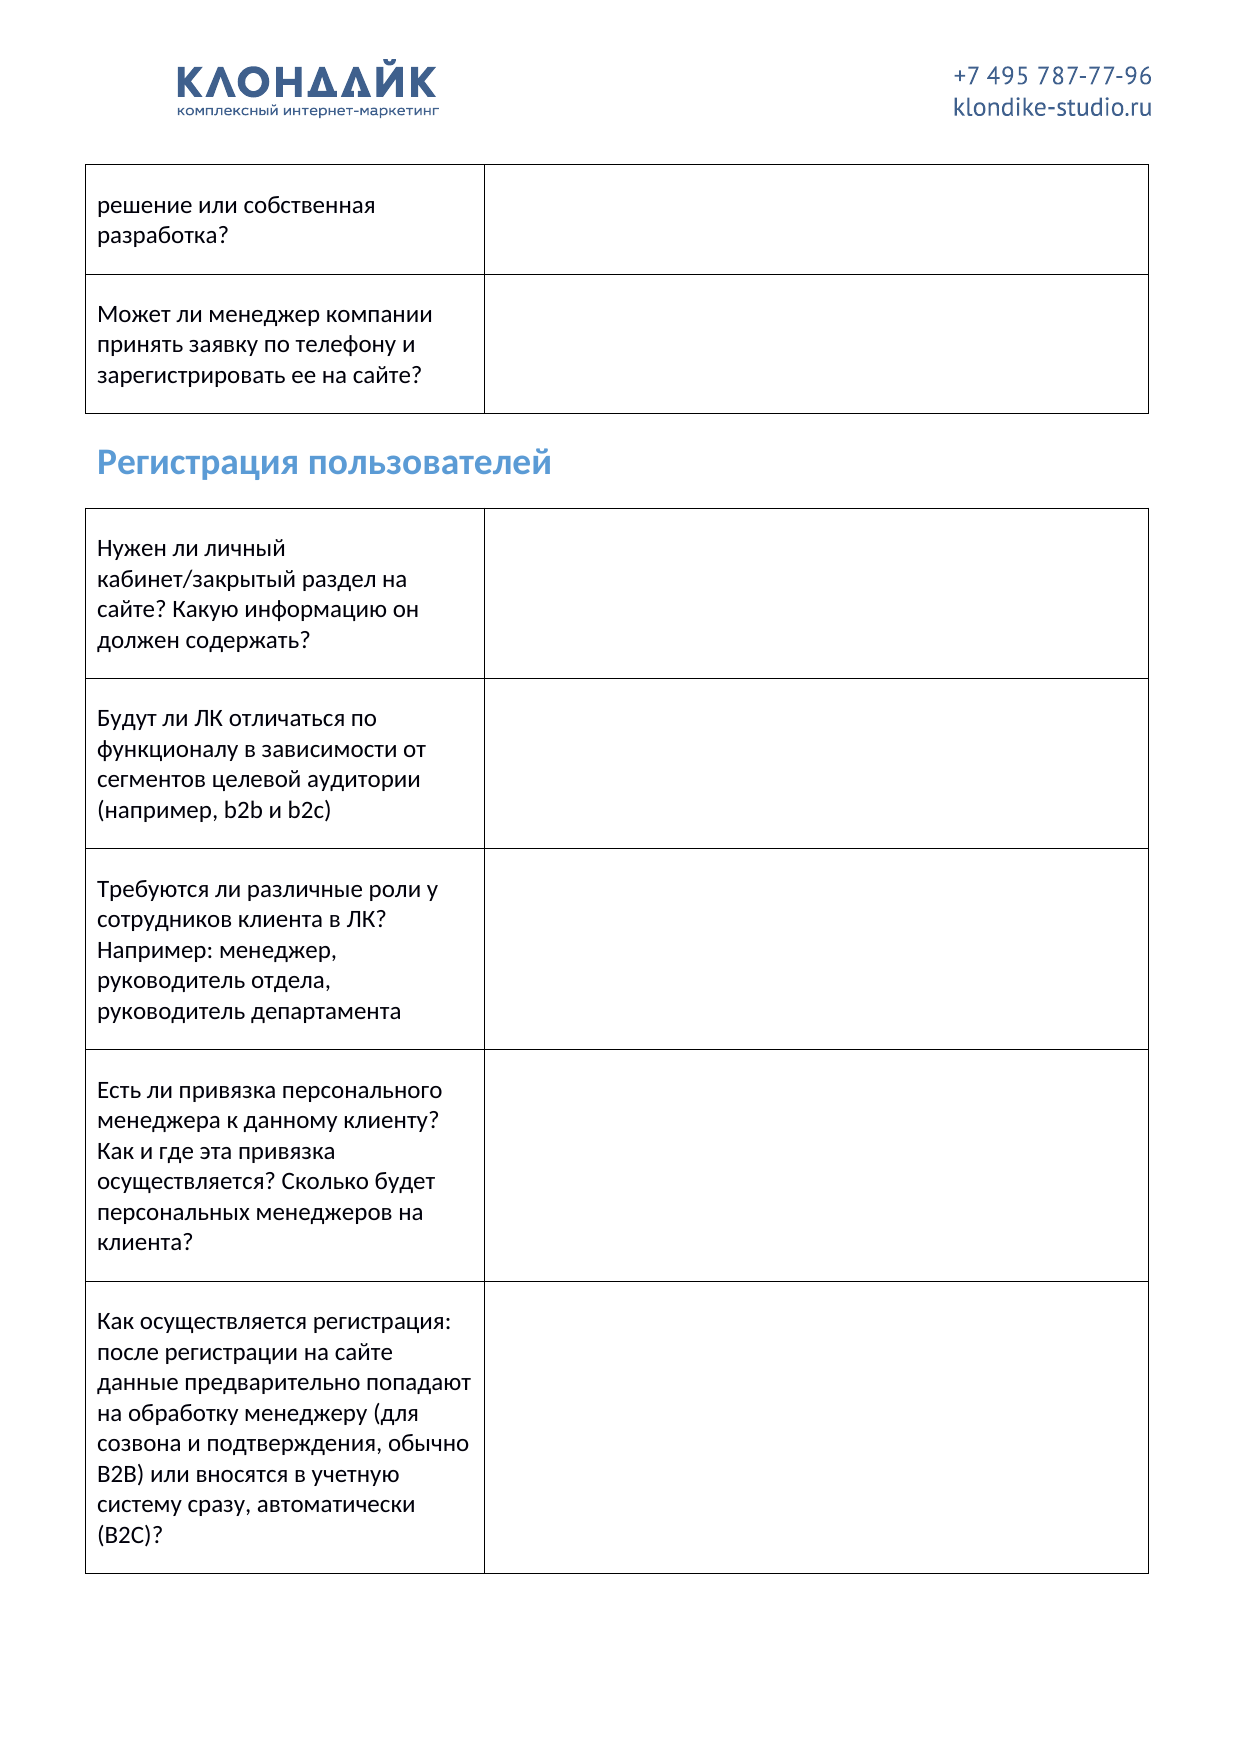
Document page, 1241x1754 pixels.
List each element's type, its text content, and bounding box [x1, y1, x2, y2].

table_cell [485, 509, 1148, 678]
table_cell [485, 679, 1148, 848]
table_cell Будут ли ЛК отличаться по функционалу в зависимости от сегментов целевой аудитории (например, b2b и b2c) [86, 679, 484, 848]
table_cell [485, 275, 1148, 413]
table_cell Может ли менеджер компании принять заявку по телефону и зарегистрировать ее на сайте? [86, 275, 484, 413]
table_cell Нужен ли личный кабинет/закрытый раздел на сайте? Какую информацию он должен содержать? [86, 509, 484, 678]
table_cell Регистрация пользователей [86, 414, 1149, 507]
table_cell Как осуществляется регистрация: после регистрации на сайте данные предварительно попадают на обработку менеджеру (для созвона и подтверждения, обычно B2B) или вносятся в учетную систему сразу, автоматически (B2C)? [86, 1282, 484, 1573]
table_cell [485, 1050, 1148, 1281]
table_cell [485, 849, 1148, 1049]
table_cell [485, 1282, 1148, 1573]
table_cell Требуются ли различные роли у сотрудников клиента в ЛК? Например: менеджер, руководитель отдела, руководитель департамента [86, 849, 484, 1049]
table_cell [485, 165, 1148, 273]
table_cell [86, 165, 484, 273]
table_cell Есть ли привязка персонального менеджера к данному клиенту? Как и где эта привязка осуществляется? Сколько будет персональных менеджеров на клиента? [86, 1050, 484, 1281]
